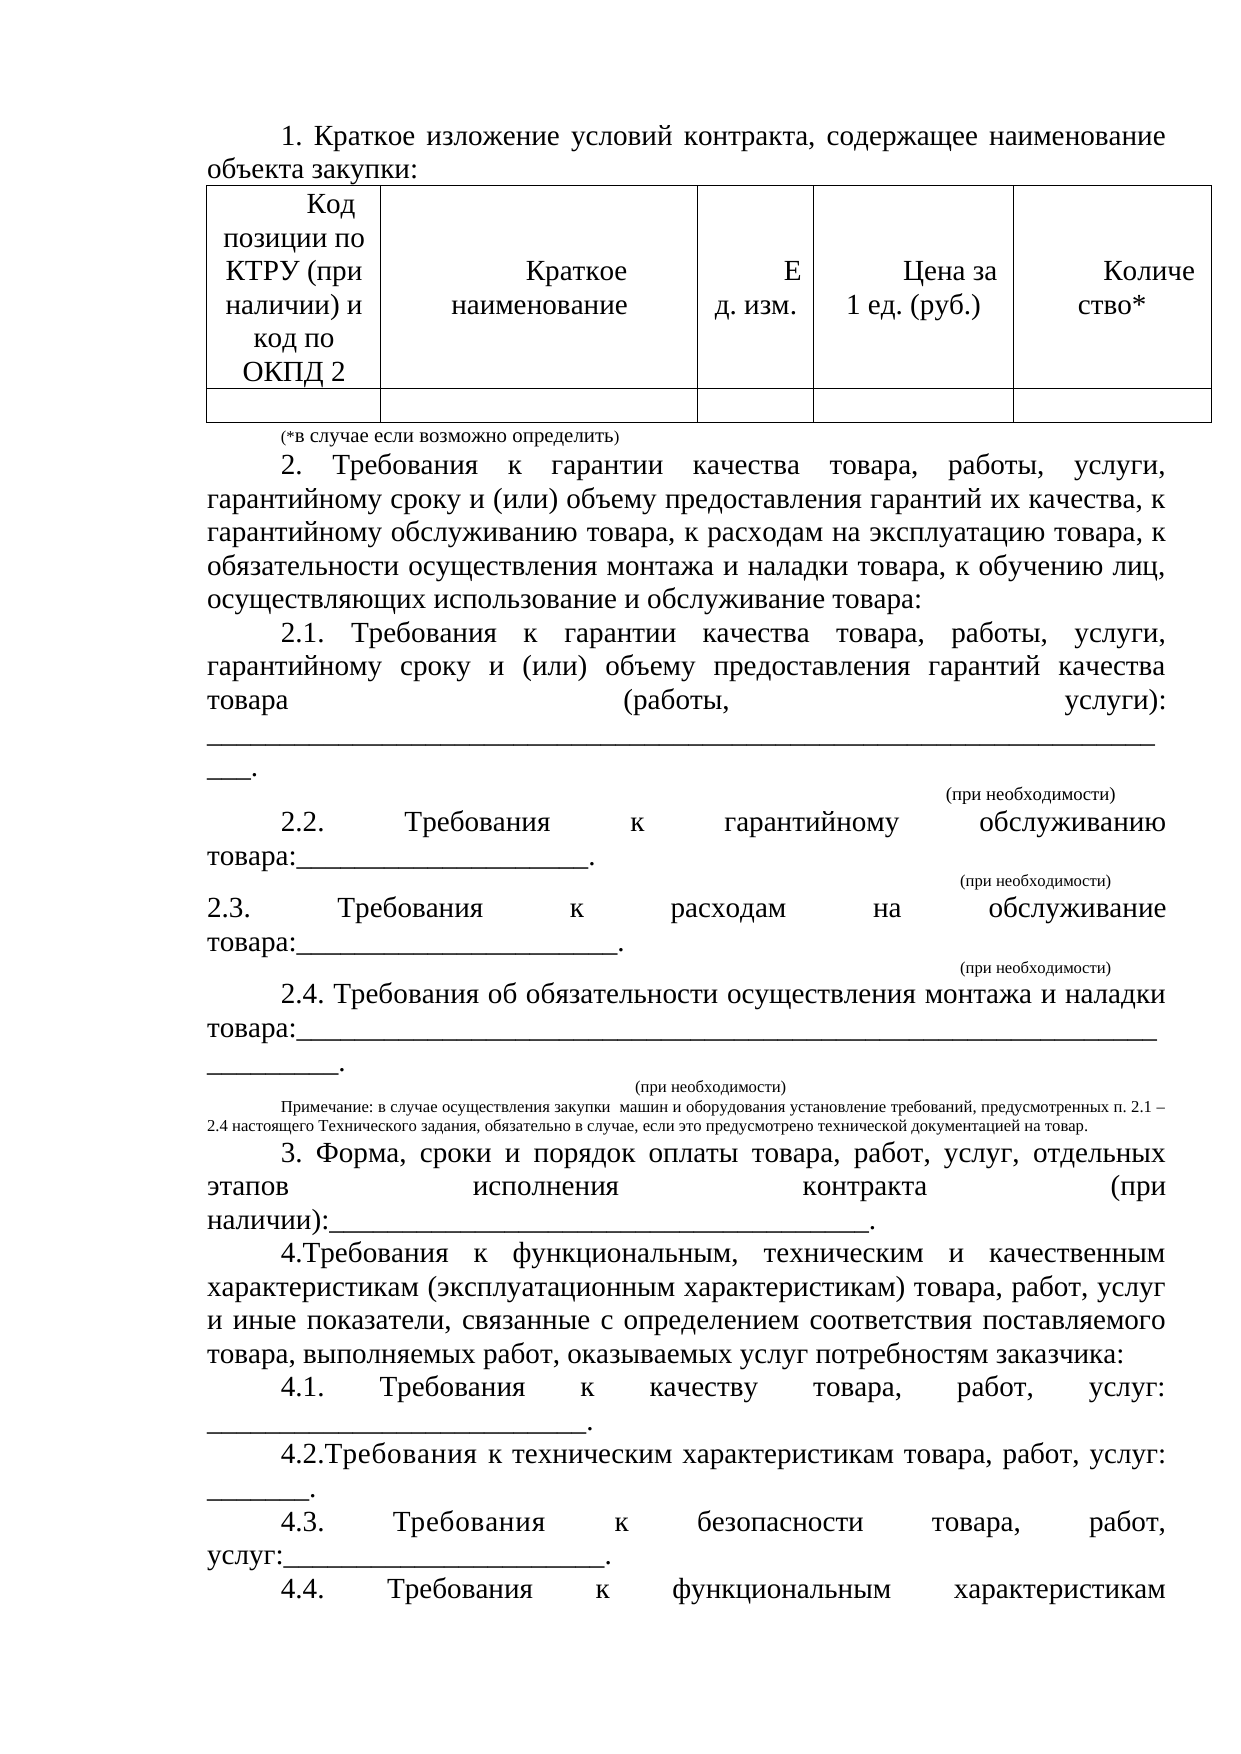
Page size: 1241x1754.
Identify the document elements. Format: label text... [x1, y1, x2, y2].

text 3. Форма, сроки и порядок оплаты товара, работ, услуг, отдельных этапов исполнения контракта (при наличии):_____________________________________. [207, 1135, 1166, 1235]
table_cell [207, 389, 380, 422]
text 4.1. Требования к качеству товара, работ, услуг: __________________________. [207, 1369, 1166, 1437]
text (при необходимости) [945, 783, 1166, 804]
text (*в случае если возможно определить) [207, 423, 1166, 447]
text 1. Краткое изложение условий контракта, содержащее наименование объекта закупки: [207, 118, 1166, 185]
text (при необходимости) [886, 871, 1166, 890]
text 2.3. Требования к расходам на обслуживание товара:______________________. [207, 890, 1166, 957]
table_cell [381, 389, 697, 422]
table_header Код позиции по КТРУ (при наличии) и код по ОКПД 2 [207, 186, 380, 387]
text 2.4. Требования об обязательности осуществления монтажа и наладки товара:____________________________________________________________________. [207, 977, 1166, 1077]
text Примечание: в случае осуществления закупки машин и оборудования установление требований, предусмотренных п. 2.1 – 2.4 настоящего Технического задания, обязательно в случае, если это предусмотрено технической документацией на товар. [207, 1096, 1166, 1135]
table_header Количество* [1014, 186, 1211, 387]
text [207, 1571, 1166, 1604]
text 2.1. Требования к гарантии качества товара, работы, услуги, гарантийному сроку и (или) объему предоставления гарантий качества товара (работы, услуги): ____________________________________________________________________. [207, 615, 1166, 783]
table_cell [1014, 389, 1211, 422]
table_header Цена за 1 ед. (руб.) [814, 186, 1013, 387]
table_cell [814, 389, 1013, 422]
text (при необходимости) [561, 1077, 1166, 1096]
table_cell [698, 389, 813, 422]
text 4.3. Требования к безопасности товара, работ, услуг:______________________. [207, 1504, 1166, 1571]
text 2. Требования к гарантии качества товара, работы, услуги, гарантийному сроку и (или) объему предоставления гарантий их качества, к гарантийному обслуживанию товара, к расходам на эксплуатацию товара, к обязательности осуществления монтажа и наладки товара, к обучению лиц, осуществляющих использование и обслуживание товара: [207, 447, 1166, 615]
table_header Ед. изм. [698, 186, 813, 387]
text 4.2.Требования к техническим характеристикам товара, работ, услуг: _______. [207, 1437, 1166, 1504]
text (при необходимости) [886, 957, 1166, 977]
text 2.2. Требования к гарантийному обслуживанию товара:____________________. [207, 804, 1166, 871]
text 4.Требования к функциональным, техническим и качественным характеристикам (эксплуатационным характеристикам) товара, работ, услуг и иные показатели, связанные с определением соответствия поставляемого товара, выполняемых работ, оказываемых услуг потребностям заказчика: [207, 1235, 1166, 1369]
table_header Краткое наименование [381, 186, 697, 387]
